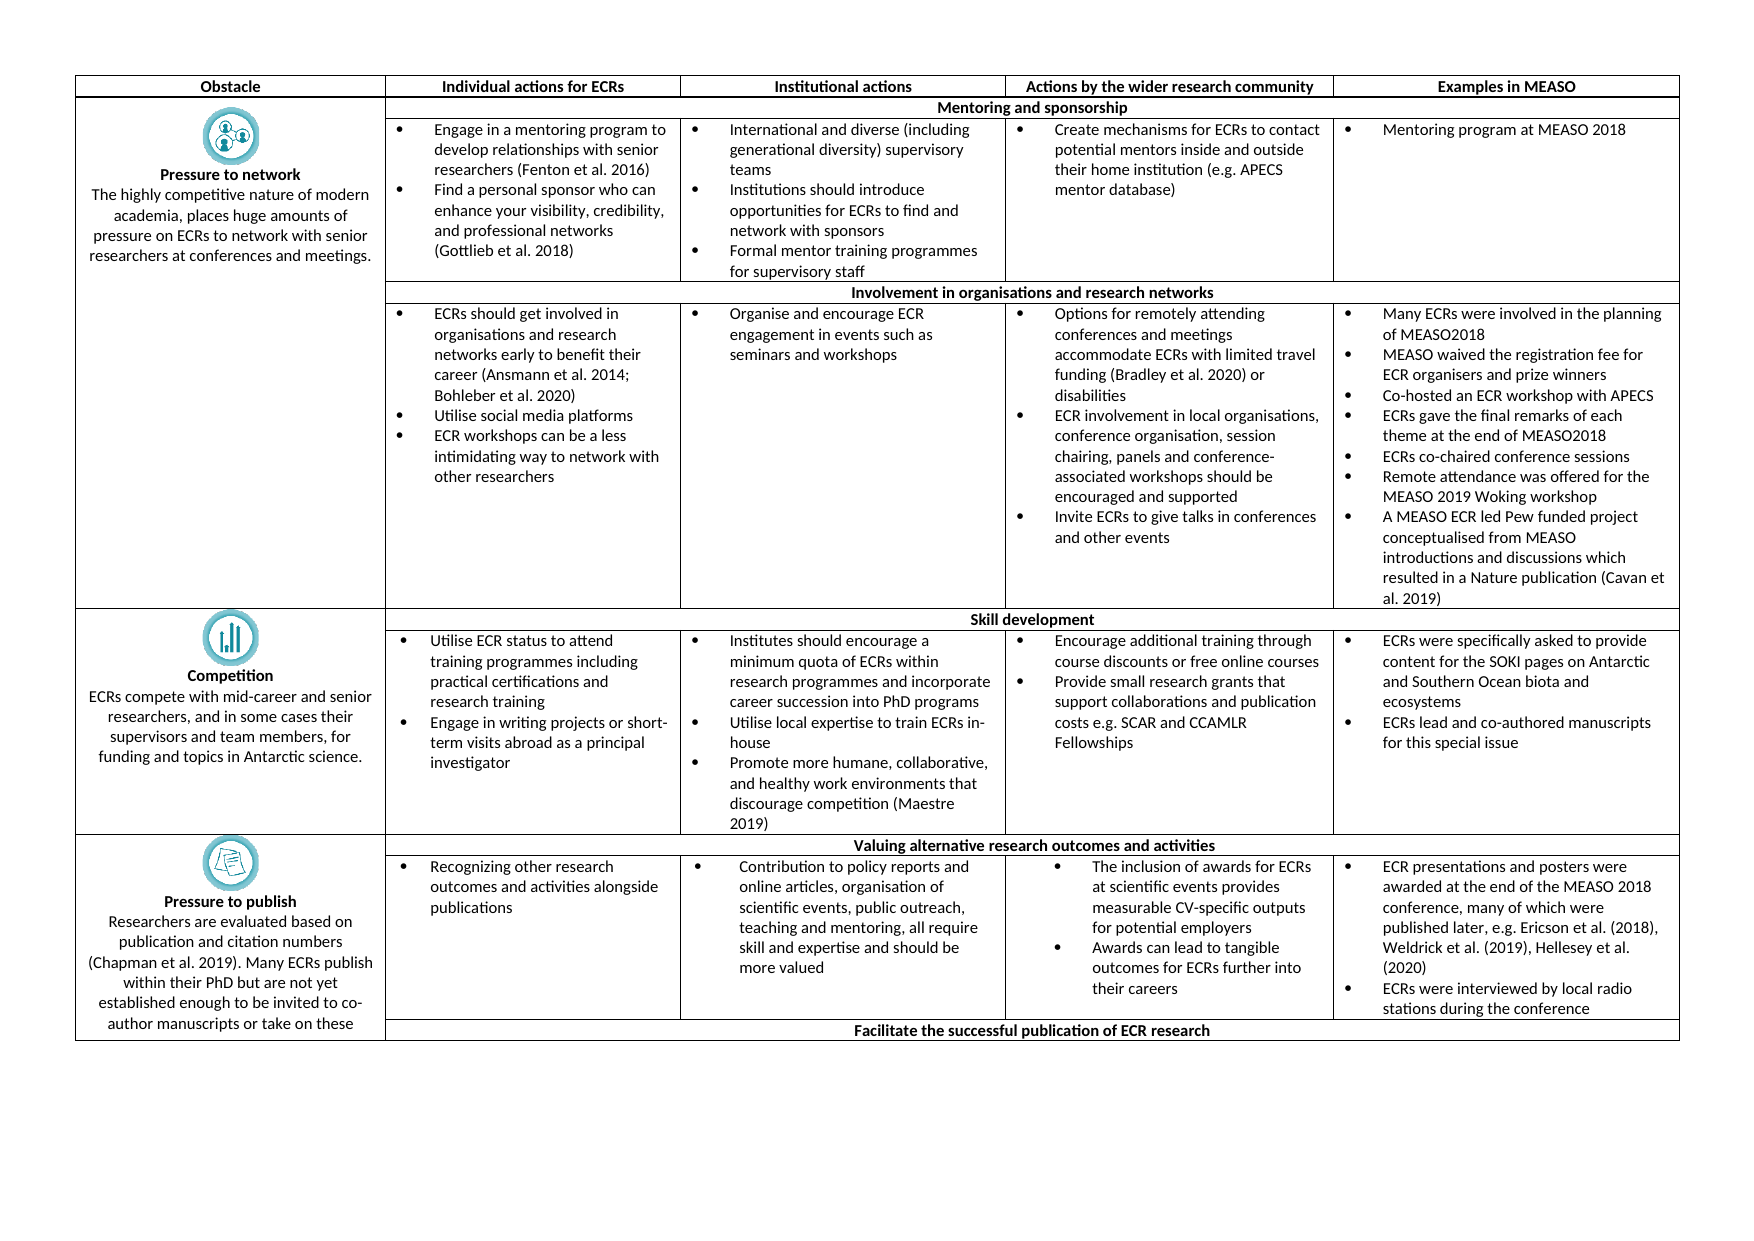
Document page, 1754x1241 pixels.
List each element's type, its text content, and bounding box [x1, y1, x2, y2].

table_cell Mentoring and sponsorship [386, 98, 1679, 118]
table_cell Create mechanisms for ECRs to contact potential mentors inside and outside their home institution (e.g. APECS mentor database) [1006, 119, 1333, 281]
table_cell ECRs were specifically asked to provide content for the SOKI pages on Antarctic and Southern Ocean biota and ecosystems ECRs lead and co-authored manuscripts for this special issue [1334, 631, 1679, 834]
table_cell ECRs should get involved in organisations and research networks early to benefit their career (Ansmann et al. 2014; Bohleber et al. 2020) Utilise social media platforms ECR workshops can be a less intimidating way to network with other researchers [386, 304, 680, 608]
table_header Individual actions for ECRs [386, 76, 680, 96]
table_cell Options for remotely attending conferences and meetings accommodate ECRs with limited travel funding (Bradley et al. 2020) or disabilities ECR involvement in local organisations, conference organisation, session chairing, panels and conference-associated workshops should be encouraged and supported Invite ECRs to give talks in conferences and other events [1006, 304, 1333, 608]
table_header Actions by the wider research community [1006, 76, 1333, 96]
table_cell Skill development [386, 609, 1679, 630]
picture [202, 609, 259, 666]
table_cell Mentoring program at MEASO 2018 [1334, 119, 1679, 281]
picture [202, 835, 259, 891]
table_header Obstacle [76, 76, 385, 96]
table_header Examples in MEASO [1334, 76, 1679, 96]
table_cell Valuing alternative research outcomes and activities [386, 835, 1679, 855]
table_cell Encourage additional training through course discounts or free online courses Provide small research grants that support collaborations and publication costs e.g. SCAR and CCAMLR Fellowships [1006, 631, 1333, 834]
table_cell Institutes should encourage a minimum quota of ECRs within research programmes and incorporate career succession into PhD programs Utilise local expertise to train ECRs in-house Promote more humane, collaborative, and healthy work environments that discourage competition (Maestre 2019) [681, 631, 1005, 834]
picture [202, 107, 260, 165]
table_cell Pressure to publish Researchers are evaluated based on publication and citation numbers (Chapman et al. 2019). Many ECRs publish within their PhD but are not yet established enough to be invited to co-author manuscripts or take on these additional tasks without support or funding, both of which are imperative to the success of the project. [76, 835, 385, 1040]
table_cell Pressure to network The highly competitive nature of modern academia, places huge amounts of pressure on ECRs to network with senior researchers at conferences and meetings. [76, 98, 385, 608]
table_cell Involvement in organisations and research networks [386, 282, 1679, 303]
table_cell Engage in a mentoring program to develop relationships with senior researchers (Fenton et al. 2016) Find a personal sponsor who can enhance your visibility, credibility, and professional networks (Gottlieb et al. 2018) [386, 119, 680, 281]
table_cell Competition ECRs compete with mid-career and senior researchers, and in some cases their supervisors and team members, for funding and topics in Antarctic science. [76, 609, 385, 834]
table_header Institutional actions [681, 76, 1005, 96]
table_cell Recognizing other research outcomes and activities alongside publications [386, 856, 680, 1019]
table_cell Many ECRs were involved in the planning of MEASO2018 MEASO waived the registration fee for ECR organisers and prize winners Co-hosted an ECR workshop with APECS ECRs gave the final remarks of each theme at the end of MEASO2018 ECRs co-chaired conference sessions Remote attendance was offered for the MEASO 2019 Woking workshop A MEASO ECR led Pew funded project conceptualised from MEASO introductions and discussions which resulted in a Nature publication (Cavan et al. 2019) [1334, 304, 1679, 608]
table_cell Organise and encourage ECR engagement in events such as seminars and workshops [681, 304, 1005, 608]
table_cell Contribution to policy reports and online articles, organisation of scientific events, public outreach, teaching and mentoring, all require skill and expertise and should be more valued [681, 856, 1005, 1019]
table_cell International and diverse (including generational diversity) supervisory teams Institutions should introduce opportunities for ECRs to find and network with sponsors Formal mentor training programmes for supervisory staff [681, 119, 1005, 281]
table_cell ECR presentations and posters were awarded at the end of the MEASO 2018 conference, many of which were published later, e.g. Ericson et al. (2018), Weldrick et al. (2019), Hellesey et al. (2020) ECRs were interviewed by local radio stations during the conference [1334, 856, 1679, 1019]
table_cell Utilise ECR status to attend training programmes including practical certifications and research training Engage in writing projects or short-term visits abroad as a principal investigator [386, 631, 680, 834]
table_cell Facilitate the successful publication of ECR research [386, 1020, 1679, 1040]
table_cell The inclusion of awards for ECRs at scientific events provides measurable CV-specific outputs for potential employers Awards can lead to tangible outcomes for ECRs further into their careers [1006, 856, 1333, 1019]
